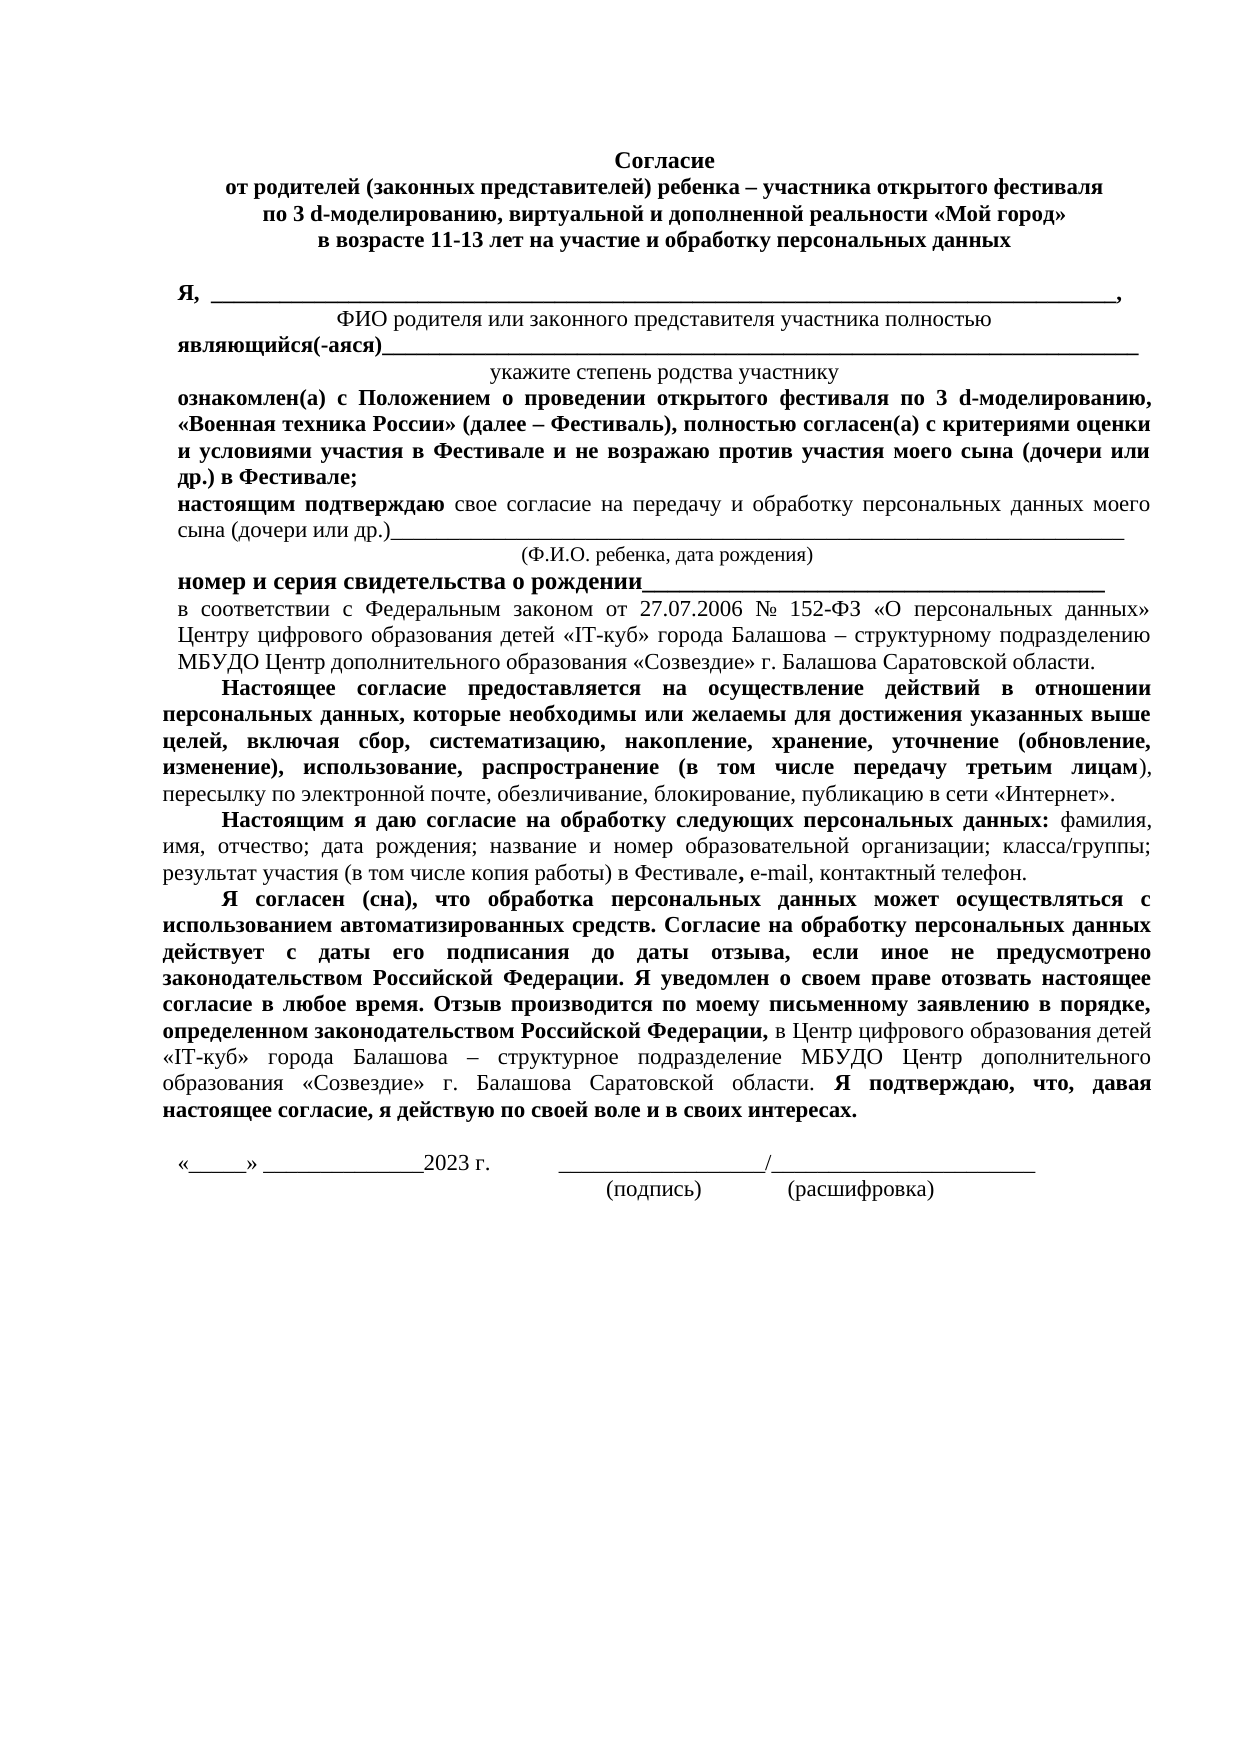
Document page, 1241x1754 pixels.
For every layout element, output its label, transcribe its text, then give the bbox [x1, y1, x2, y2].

text номер и серия свидетельства о рождении_____________________________________ [177, 566, 1152, 595]
text в соответствии с Федеральным законом от 27.07.2006 № 152-ФЗ «О персональных данных» Центру цифрового образования детей «IT-куб» города Балашова – структурному подразделению МБУДО Центр дополнительного образования «Созвездие» г. Балашова Саратовской области. [177, 595, 1152, 674]
text ознакомлен(а) с Положением о проведении открытого фестиваля по 3 d-моделированию, «Военная техника России» (далее – Фестиваль), полностью согласен(а) с критериями оценки и условиями участия в Фестивале и не возражаю против участия моего сына (дочери или др.) в Фестивале; [177, 384, 1152, 489]
text Согласие [177, 146, 1152, 173]
text укажите степень родства участнику [177, 358, 1152, 384]
text Настоящим я даю согласие на обработку следующих персональных данных: фамилия, имя, отчество; дата рождения; название и номер образовательной организации; класса/группы; результат участия (в том числе копия работы) в Фестивале, e-mail, контактный телефон. [162, 806, 1152, 885]
text Настоящее согласие предоставляется на осуществление действий в отношении персональных данных, которые необходимы или желаемы для достижения указанных выше целей, включая сбор, систематизацию, накопление, хранение, уточнение (обновление, изменение), использование, распространение (в том числе передачу третьим лицам), пересылку по электронной почте, обезличивание, блокирование, публикацию в сети «Интернет». [162, 674, 1152, 806]
text «_____» ______________2023 г. __________________/_______________________ [177, 1148, 1152, 1175]
text от родителей (законных представителей) ребенка – участника открытого фестиваля [177, 173, 1152, 200]
text в возрасте 11-13 лет на участие и обработку персональных данных [177, 226, 1152, 252]
text ФИО родителя или законного представителя участника полностью [177, 305, 1152, 331]
text (подпись) (расшифровка) [177, 1175, 1152, 1201]
text настоящим подтверждаю свое согласие на передачу и обработку персональных данных моего сына (дочери или др.)________________________________________________________________ [177, 489, 1152, 542]
text Я согласен (сна), что обработка персональных данных может осуществляться с использованием автоматизированных средств. Согласие на обработку персональных данных действует с даты его подписания до даты отзыва, если иное не предусмотрено законодательством Российской Федерации. Я уведомлен о своем праве отозвать настоящее согласие в любое время. Отзыв производится по моему письменному заявлению в порядке, определенном законодательством Российской Федерации, в Центр цифрового образования детей «IT-куб» города Балашова – структурное подразделение МБУДО Центр дополнительного образования «Созвездие» г. Балашова Саратовской области. Я подтверждаю, что, давая настоящее согласие, я действую по своей воле и в своих интересах. [162, 885, 1152, 1122]
text (Ф.И.О. ребенка, дата рождения) [177, 542, 1152, 566]
text Я, _______________________________________________________________________________, [177, 279, 1153, 305]
text являющийся(-аяся)__________________________________________________________________ [177, 331, 1152, 358]
text по 3 d-моделированию, виртуальной и дополненной реальности «Мой город» [177, 200, 1152, 226]
